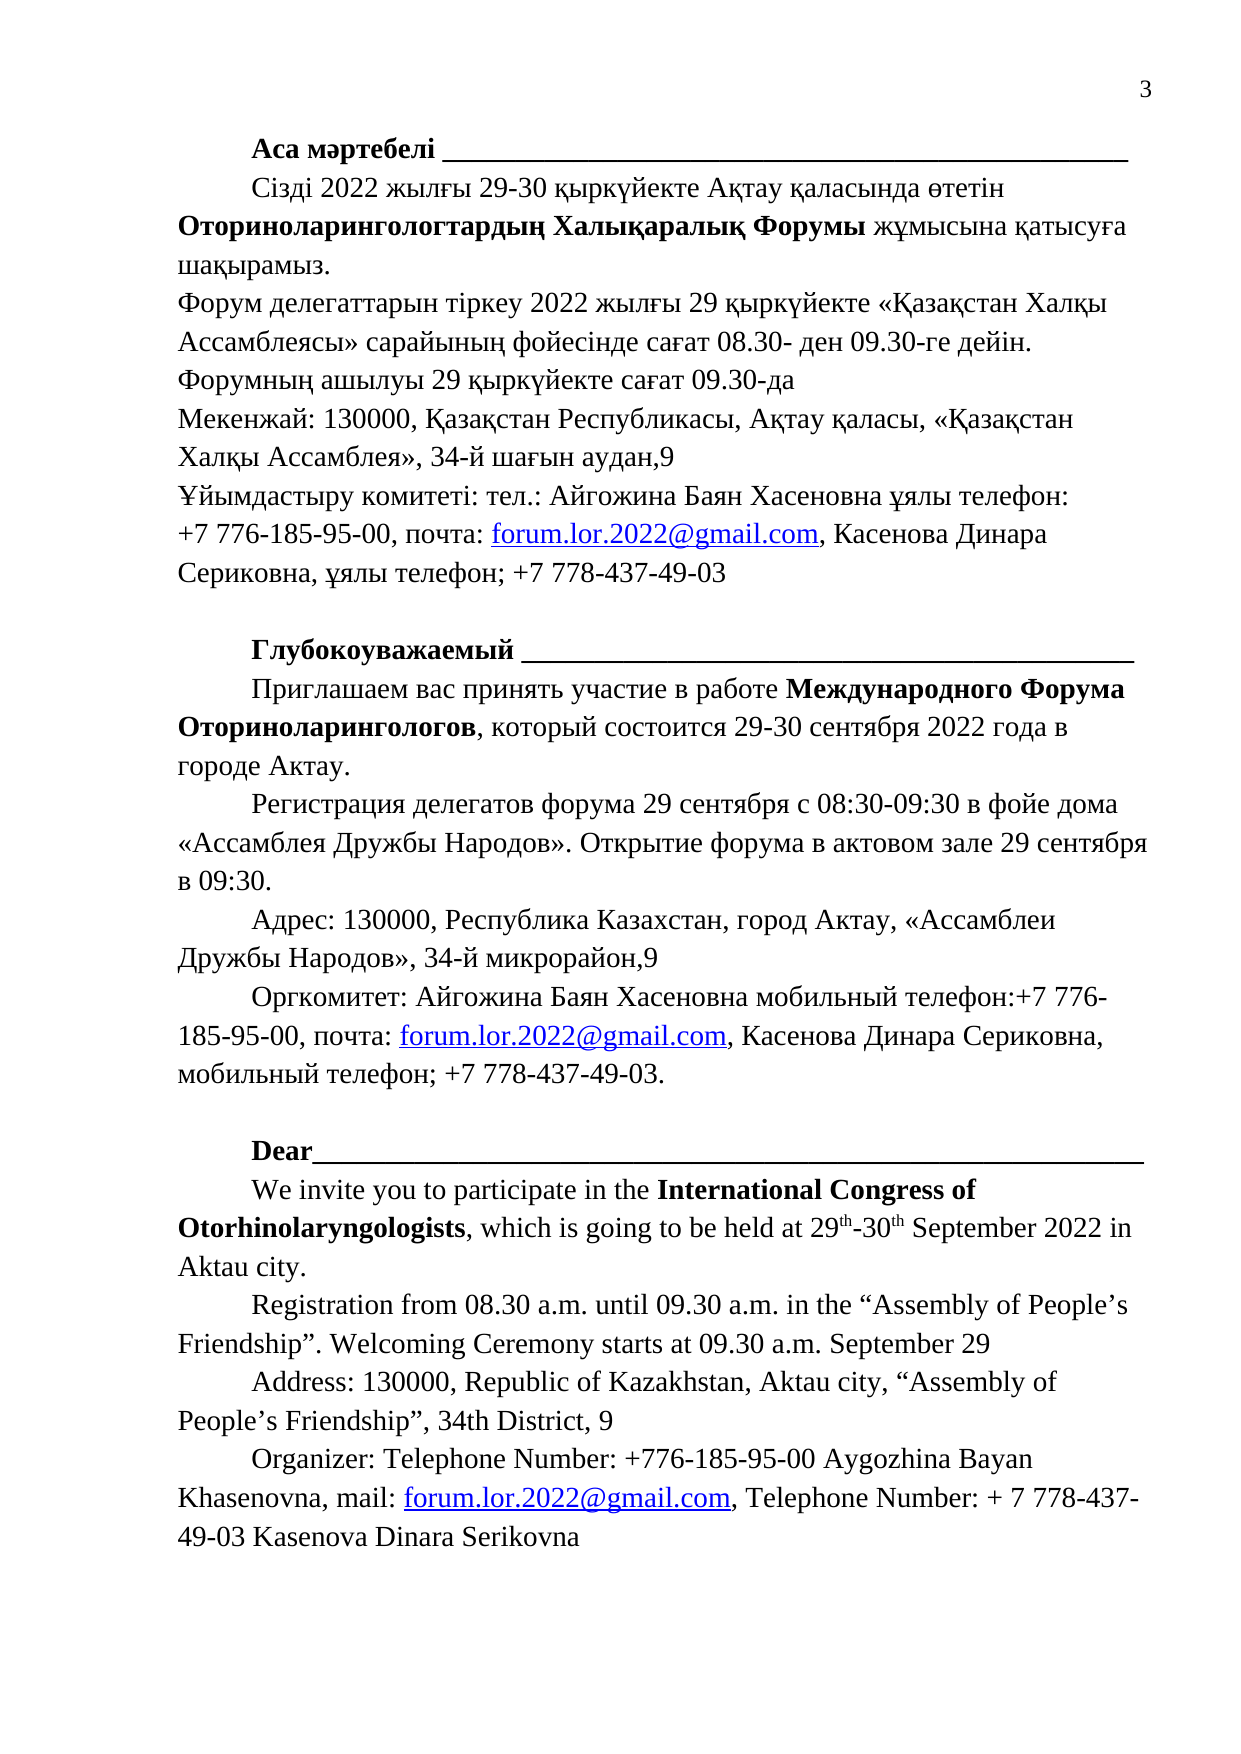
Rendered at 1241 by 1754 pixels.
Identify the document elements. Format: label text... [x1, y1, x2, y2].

text Оргкомитет: Айгожина Баян Хасеновна мобильный телефон:+7 776-185-95-00, почта: forum.lor.2022@gmail.com, Касенова Динара Сериковна, мобильный телефон; +7 778-437-49-03. [177, 979, 1152, 1090]
text Registration from 08.30 a.m. until 09.30 a.m. in the “Assembly of People’s Friendship”. Welcoming Ceremony starts at 09.30 a.m. September 29 [177, 1287, 1152, 1359]
text Форум делегаттарын тіркеу 2022 жылғы 29 қыркүйекте «Қазақстан Халқы Ассамблеясы» сарайының фойесінде сағат 08.30- ден 09.30-ге дейін. Форумның ашылуы 29 қыркүйекте сағат 09.30-да [177, 285, 1152, 396]
text Address: 130000, Republic of Kazakhstan, Aktau city, “Assembly of People’s Friendship”, 34th District, 9 [177, 1364, 1152, 1437]
text Organizer: Telephone Number: +776-185-95-00 Aygozhina Bayan Khasenovna, mail: forum.lor.2022@gmail.com, Telephone Number: + 7 778-437-49-03 Kasenova Dinara Serikovna [177, 1442, 1152, 1552]
text Адрес: 130000, Республика Казахстан, город Актау, «Ассамблеи Дружбы Народов», 34-й микрорайон,9 [177, 902, 1152, 974]
text Мекенжай: 130000, Қазақстан Республикасы, Ақтау қаласы, «Қазақстан Халқы Ассамблея», 34-й шағын аудан,9 [177, 401, 1152, 473]
text Dear_________________________________________________________ [177, 1133, 1152, 1167]
text Аса мәртебелі _______________________________________________ [177, 131, 1152, 165]
text Приглашаем вас принять участие в работе Международного Форума Оториноларингологов, который состоится 29-30 сентября 2022 года в городе Актау. [177, 671, 1152, 781]
text We invite you to participate in the International Congress of Otorhinolaryngologists, which is going to be held at 29th-30th September 2022 in Aktau city. [177, 1172, 1152, 1282]
text Сізді 2022 жылғы 29-30 қыркүйекте Ақтау қаласында өтетін Оториноларингологтардың Халықаралық Форумы жұмысына қатысуға шақырамыз. [177, 170, 1152, 280]
text Ұйымдастыру комитеті: тел.: Айгожина Баян Хасеновна ұялы телефон:+7 776-185-95-00, почта: forum.lor.2022@gmail.com, Касенова Динара Сериковна, ұялы телефон; +7 778-437-49-03 [177, 478, 1152, 589]
text Регистрация делегатов форума 29 сентября с 08:30-09:30 в фойе дома «Ассамблея Дружбы Народов». Открытие форума в актовом зале 29 сентября в 09:30. [177, 786, 1152, 897]
text Глубокоуважаемый __________________________________________ [177, 632, 1152, 666]
